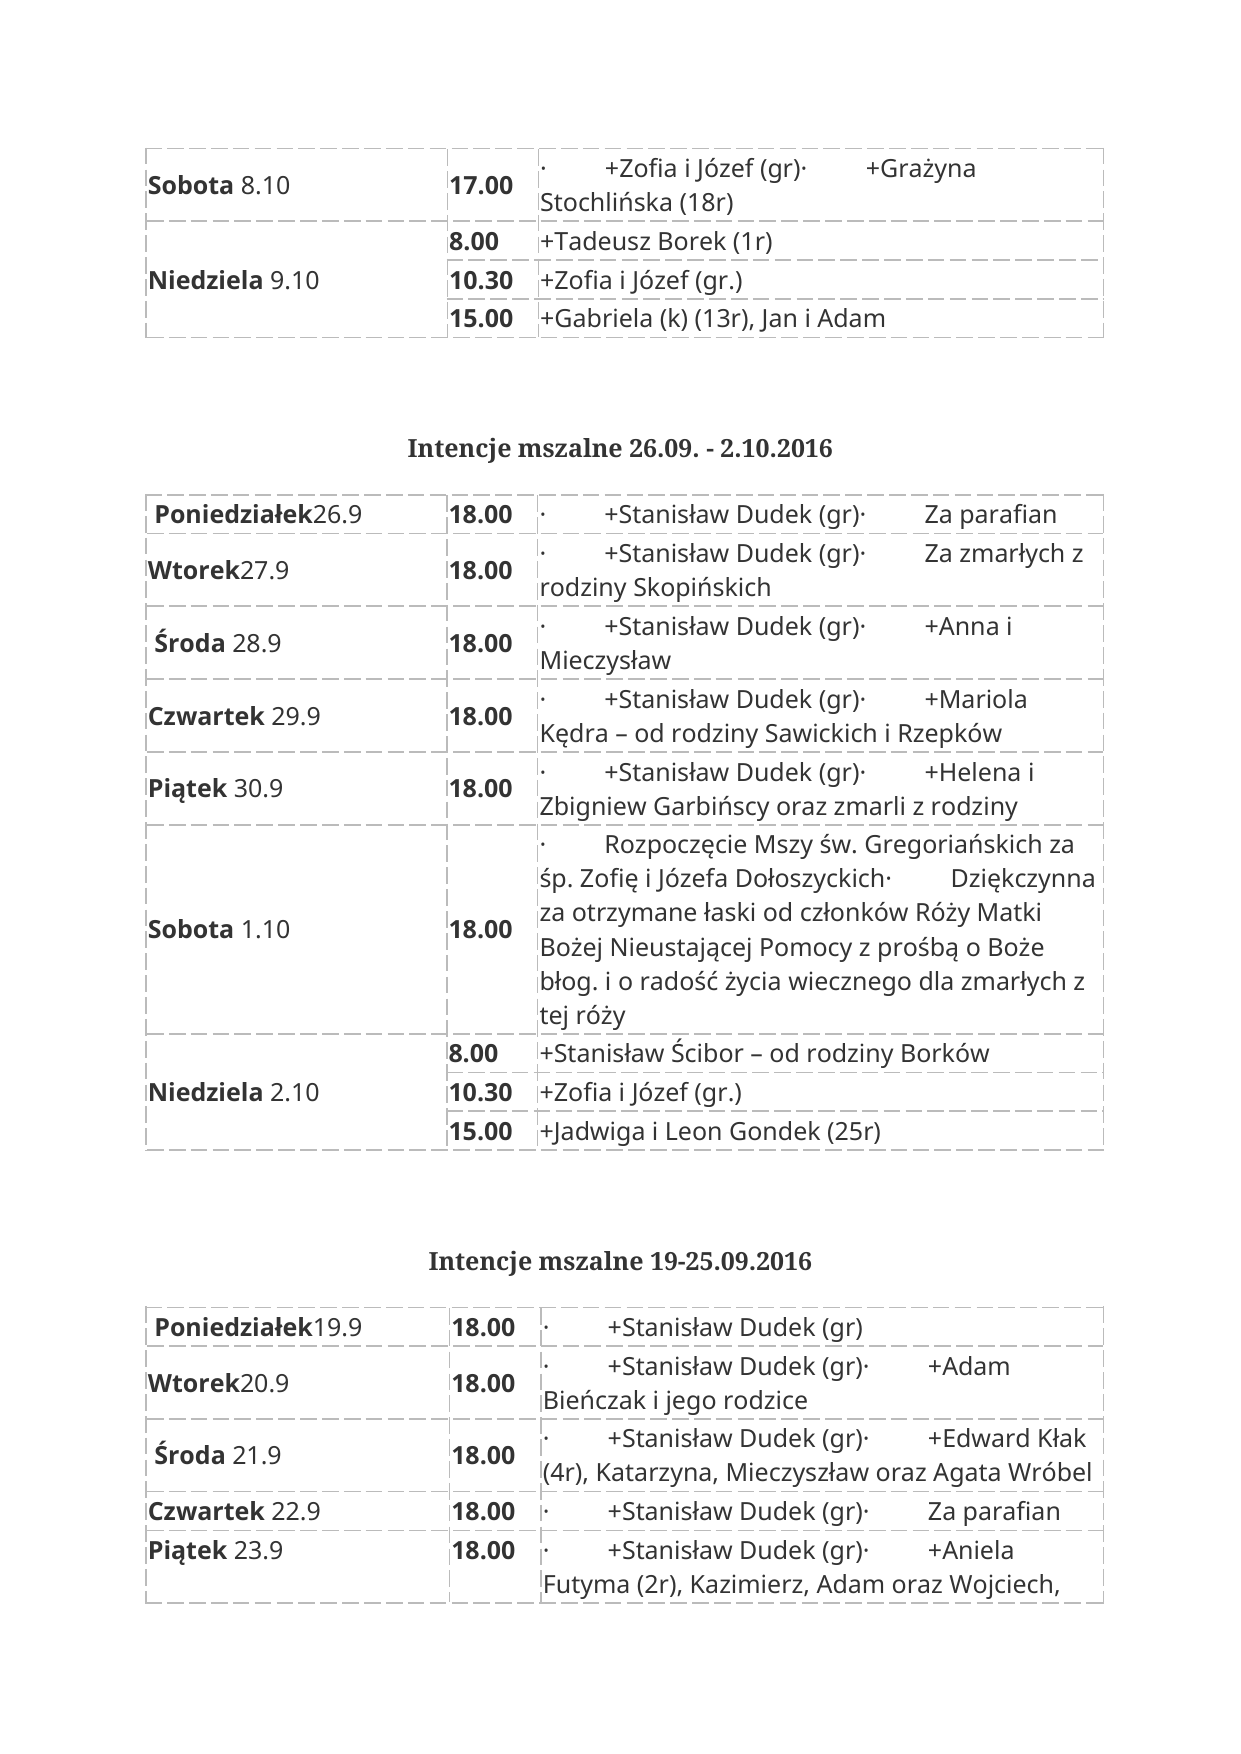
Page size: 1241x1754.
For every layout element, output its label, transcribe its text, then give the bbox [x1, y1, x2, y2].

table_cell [541, 1530, 1103, 1602]
table_cell 18.00 [449, 1418, 541, 1491]
text Intencje mszalne 19-25.09.2016 [148, 1243, 1093, 1277]
table_cell 18.00 [447, 678, 538, 751]
table_cell · Rozpoczęcie Mszy św. Gregoriańskich za śp. Zofię i Józefa Dołoszyckich· Dziękczynna za otrzymane łaski od członków Róży Matki Bożej Nieustającej Pomocy z prośbą o Boże błog. i o radość życia wiecznego dla zmarłych z tej róży [538, 824, 1103, 1033]
table_cell +Tadeusz Borek (1r) [539, 220, 1103, 259]
table_cell Niedziela 9.10 [146, 220, 447, 337]
table_cell Czwartek 22.9 [146, 1491, 449, 1529]
table_cell 15.00 [447, 1110, 538, 1149]
table_cell +Stanisław Ścibor – od rodziny Borków [538, 1033, 1103, 1072]
table_cell · +Stanisław Dudek (gr)· +Adam Bieńczak i jego rodzice [541, 1345, 1103, 1418]
table_cell +Jadwiga i Leon Gondek (25r) [538, 1110, 1103, 1149]
table_cell +Zofia i Józef (gr.) [538, 1072, 1103, 1110]
table_cell Sobota 1.10 [146, 824, 447, 1033]
table_cell Sobota 8.10 [146, 148, 447, 220]
table_header Poniedziałek19.9 [146, 1306, 449, 1345]
table_cell Wtorek20.9 [146, 1345, 449, 1418]
table_header Poniedziałek26.9 [146, 494, 447, 533]
table_cell 10.30 [447, 259, 538, 298]
table_cell · +Stanisław Dudek (gr)· +Mariola Kędra – od rodziny Sawickich i Rzepków [538, 678, 1103, 751]
table_cell 18.00 [447, 605, 538, 678]
table_cell Piątek 30.9 [146, 751, 447, 824]
table_cell · +Zofia i Józef (gr)· +Grażyna Stochlińska (18r) [539, 148, 1103, 220]
table_cell 18.00 [449, 1530, 541, 1602]
table_header 18.00 [449, 1306, 541, 1345]
table_cell 18.00 [447, 533, 538, 605]
table_cell · +Stanisław Dudek (gr)· Za zmarłych z rodziny Skopińskich [538, 533, 1103, 605]
table_cell Środa 28.9 [146, 605, 447, 678]
table_cell · +Stanisław Dudek (gr)· +Anna i Mieczysław [538, 605, 1103, 678]
table_header · +Stanisław Dudek (gr) [541, 1306, 1103, 1345]
table_cell 17.00 [447, 148, 538, 220]
table_cell Piątek 23.9 [146, 1530, 449, 1602]
table_cell 18.00 [449, 1491, 541, 1529]
table_cell 8.00 [447, 1033, 538, 1072]
table_cell +Gabriela (k) (13r), Jan i Adam [539, 298, 1103, 337]
table_cell Wtorek27.9 [146, 533, 447, 605]
text Intencje mszalne 26.09. - 2.10.2016 [148, 431, 1093, 465]
table_cell 10.30 [447, 1072, 538, 1110]
table_cell +Zofia i Józef (gr.) [539, 259, 1103, 298]
table_cell Środa 21.9 [146, 1418, 449, 1491]
table_cell 15.00 [447, 298, 538, 337]
table_cell · +Stanisław Dudek (gr)· +Helena i Zbigniew Garbińscy oraz zmarli z rodziny [538, 751, 1103, 824]
table_cell · +Stanisław Dudek (gr)· +Edward Kłak (4r), Katarzyna, Mieczyszław oraz Agata Wróbel [541, 1418, 1103, 1491]
table_cell 18.00 [447, 824, 538, 1033]
table_header · +Stanisław Dudek (gr)· Za parafian [538, 494, 1103, 533]
table_cell 18.00 [449, 1345, 541, 1418]
table_cell 18.00 [447, 751, 538, 824]
table_cell Niedziela 2.10 [146, 1033, 447, 1149]
table_cell 8.00 [447, 220, 538, 259]
table_header 18.00 [447, 494, 538, 533]
table_cell Czwartek 29.9 [146, 678, 447, 751]
table_cell · +Stanisław Dudek (gr)· Za parafian [541, 1491, 1103, 1529]
